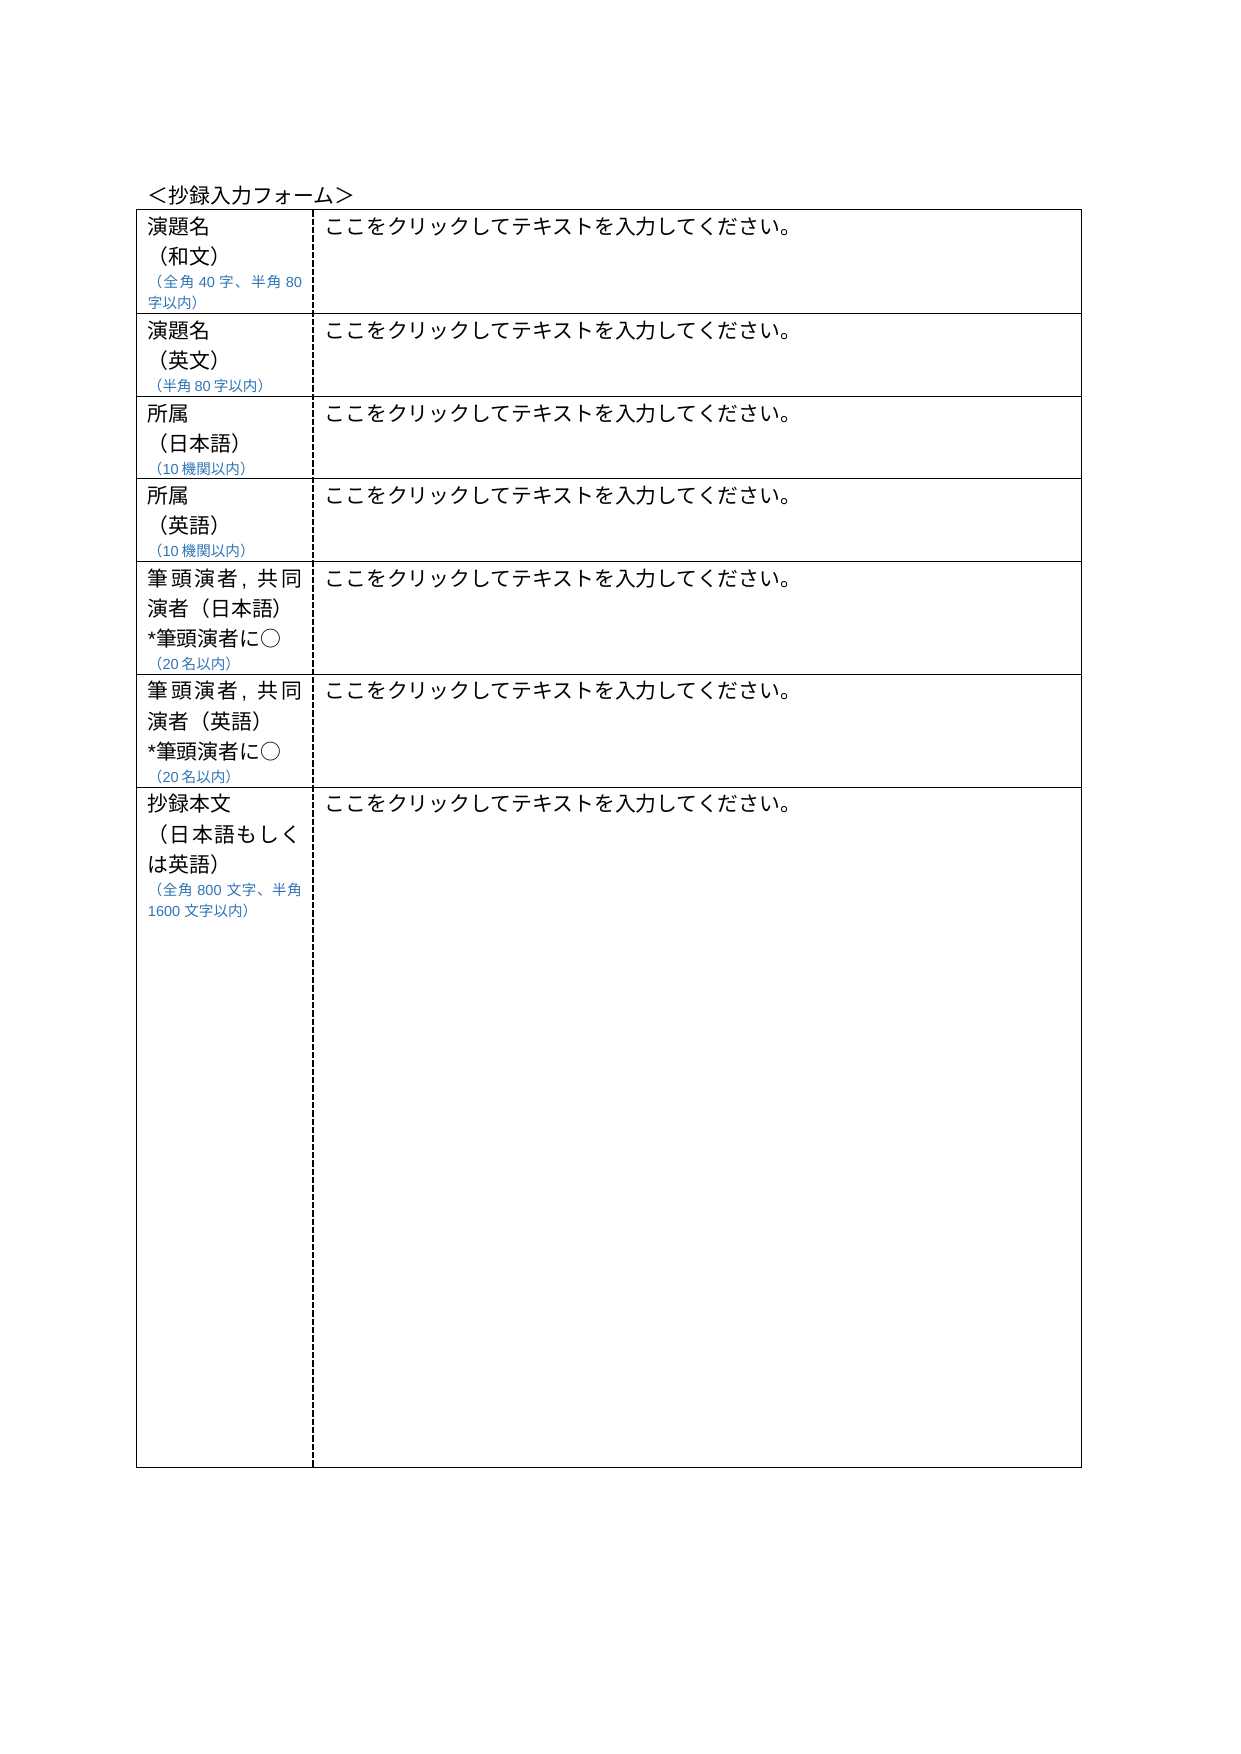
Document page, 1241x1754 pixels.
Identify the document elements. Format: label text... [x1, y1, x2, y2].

table_cell 所属 （日本語） （10機関以内） [137, 397, 313, 478]
table_header [313, 210, 1081, 313]
table_header 演題名 （和文） （全角40字、半角80字以内） [137, 210, 313, 313]
table_cell 演題名 （英文） （半角80字以内） [137, 314, 313, 396]
table_cell 筆頭演者, 共同演者（日本語） *筆頭演者に○ （20名以内） [137, 562, 313, 674]
table_cell 筆頭演者, 共同演者（英語） *筆頭演者に○ （20名以内） [137, 675, 313, 787]
table_cell 抄録本文 （日本語もしくは英語） （全角 800 文字、半角 1600 文字以内） [137, 788, 313, 1467]
text ＜抄録入力フォーム＞ [148, 179, 1092, 209]
table_cell 所属 （英語） （10機関以内） [137, 479, 313, 561]
